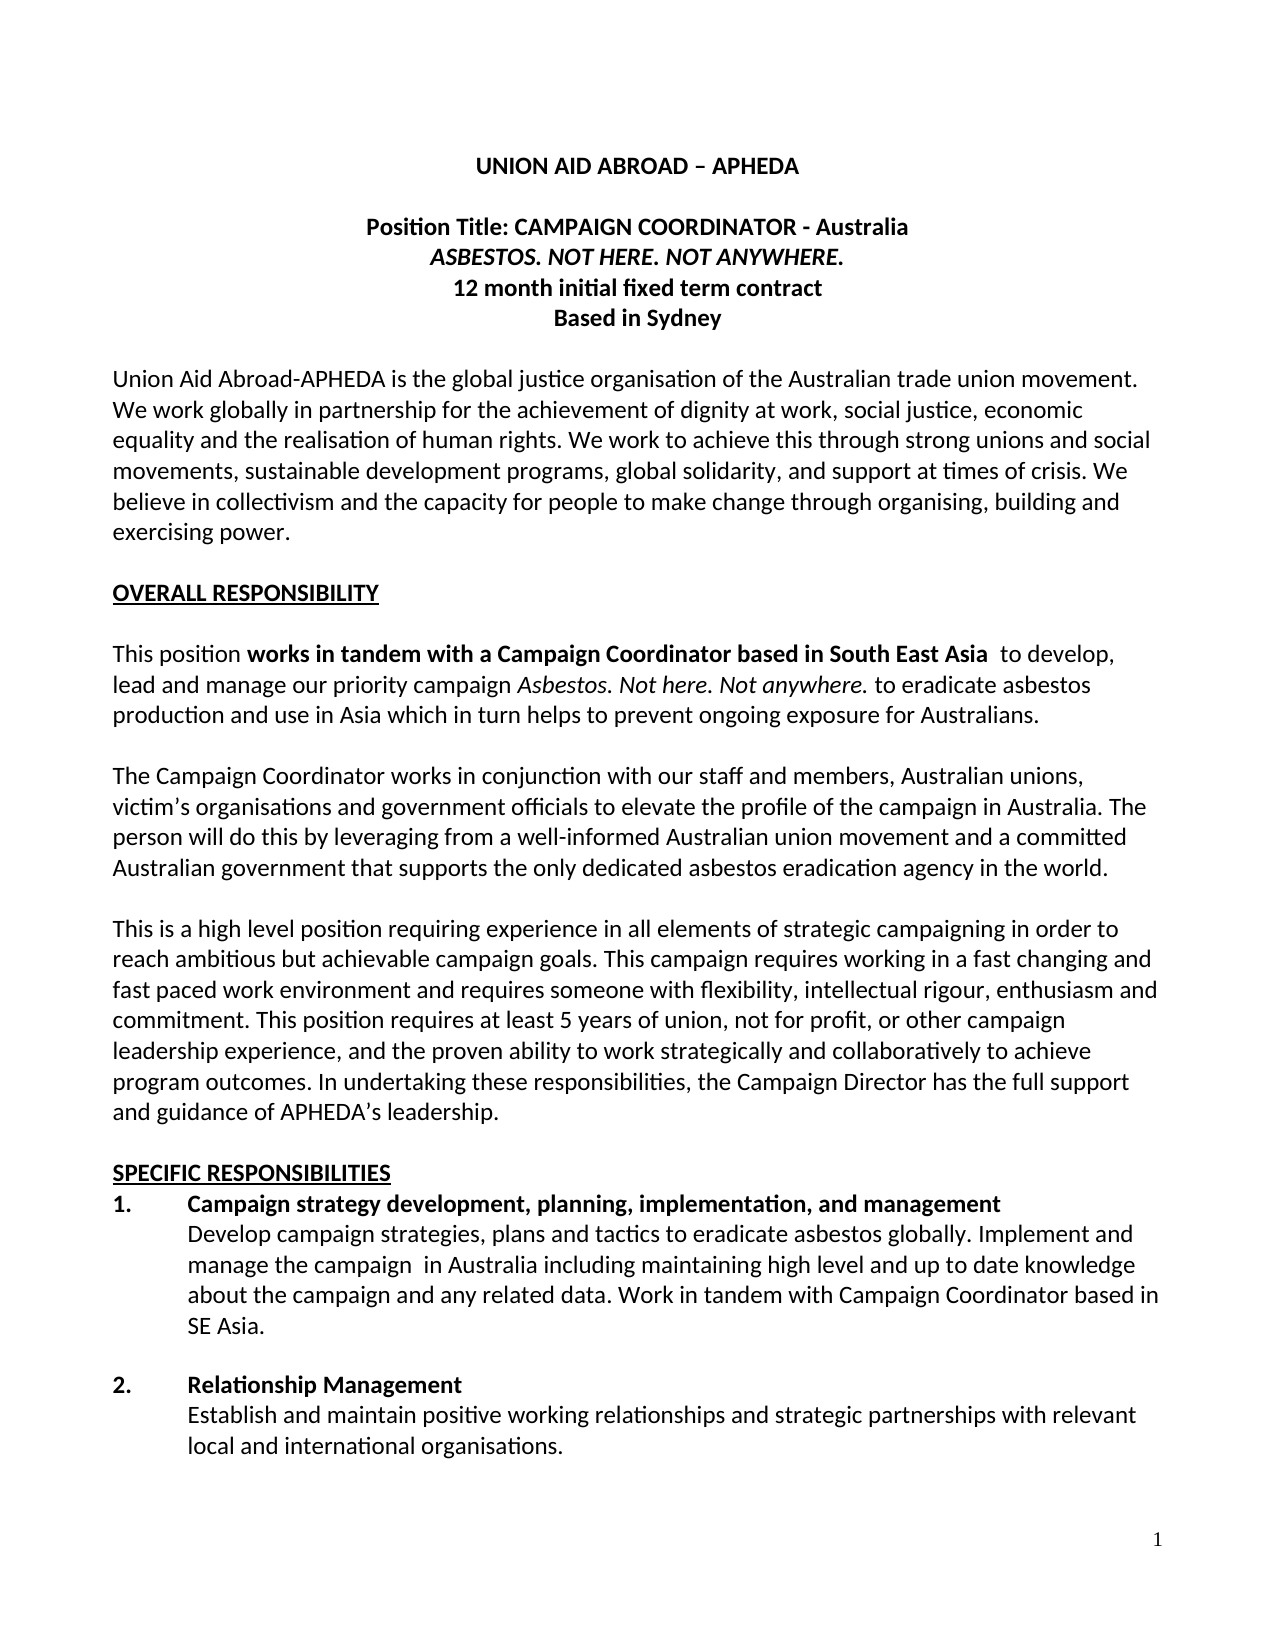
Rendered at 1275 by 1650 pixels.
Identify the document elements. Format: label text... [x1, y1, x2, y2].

text SPECIFIC RESPONSIBILITIES [112, 1157, 1162, 1188]
text This position works in tandem with a Campaign Coordinator based in South East Asia to develop, lead and manage our priority campaign Asbestos. Not here. Not anywhere. to eradicate asbestos production and use in Asia which in turn helps to prevent ongoing exposure for Australians. [112, 638, 1162, 730]
title UNION AID ABROAD – APHEDA [112, 150, 1162, 181]
text Establish and maintain positive working relationships and strategic partnerships with relevant local and international organisations. [112, 1399, 1162, 1461]
text Based in Sydney [112, 303, 1162, 333]
text Union Aid Abroad-APHEDA is the global justice organisation of the Australian trade union movement. We work globally in partnership for the achievement of dignity at work, social justice, economic equality and the realisation of human rights. We work to achieve this through strong unions and social movements, sustainable development programs, global solidarity, and support at times of crisis. We believe in collectivism and the capacity for people to make change through organising, building and exercising power. [112, 364, 1162, 547]
text 12 month initial fixed term contract [112, 272, 1162, 303]
text This is a high level position requiring experience in all elements of strategic campaigning in order to reach ambitious but achievable campaign goals. This campaign requires working in a fast changing and fast paced work environment and requires someone with flexibility, intellectual rigour, enthusiasm and commitment. This position requires at least 5 years of union, not for profit, or other campaign leadership experience, and the proven ability to work strategically and collaboratively to achieve program outcomes. In undertaking these responsibilities, the Campaign Director has the full support and guidance of APHEDA’s leadership. [112, 913, 1162, 1127]
text Position Title: CAMPAIGN COORDINATOR - Australia [112, 211, 1162, 242]
subtitle 2. Relationship Management [112, 1369, 1162, 1399]
subtitle 1. Campaign strategy development, planning, implementation, and management Develop campaign strategies, plans and tactics to eradicate asbestos globally. Implement and manage the campaign in Australia including maintaining high level and up to date knowledge about the campaign and any related data. Work in tandem with Campaign Coordinator based in SE Asia. [112, 1188, 1162, 1369]
text ASBESTOS. NOT HERE. NOT ANYWHERE. [112, 242, 1162, 272]
text The Campaign Coordinator works in conjunction with our staff and members, Australian unions, victim’s organisations and government officials to elevate the profile of the campaign in Australia. The person will do this by leveraging from a well-informed Australian union movement and a committed Australian government that supports the only dedicated asbestos eradication agency in the world. [112, 760, 1162, 882]
text OVERALL RESPONSIBILITY [112, 577, 1162, 608]
